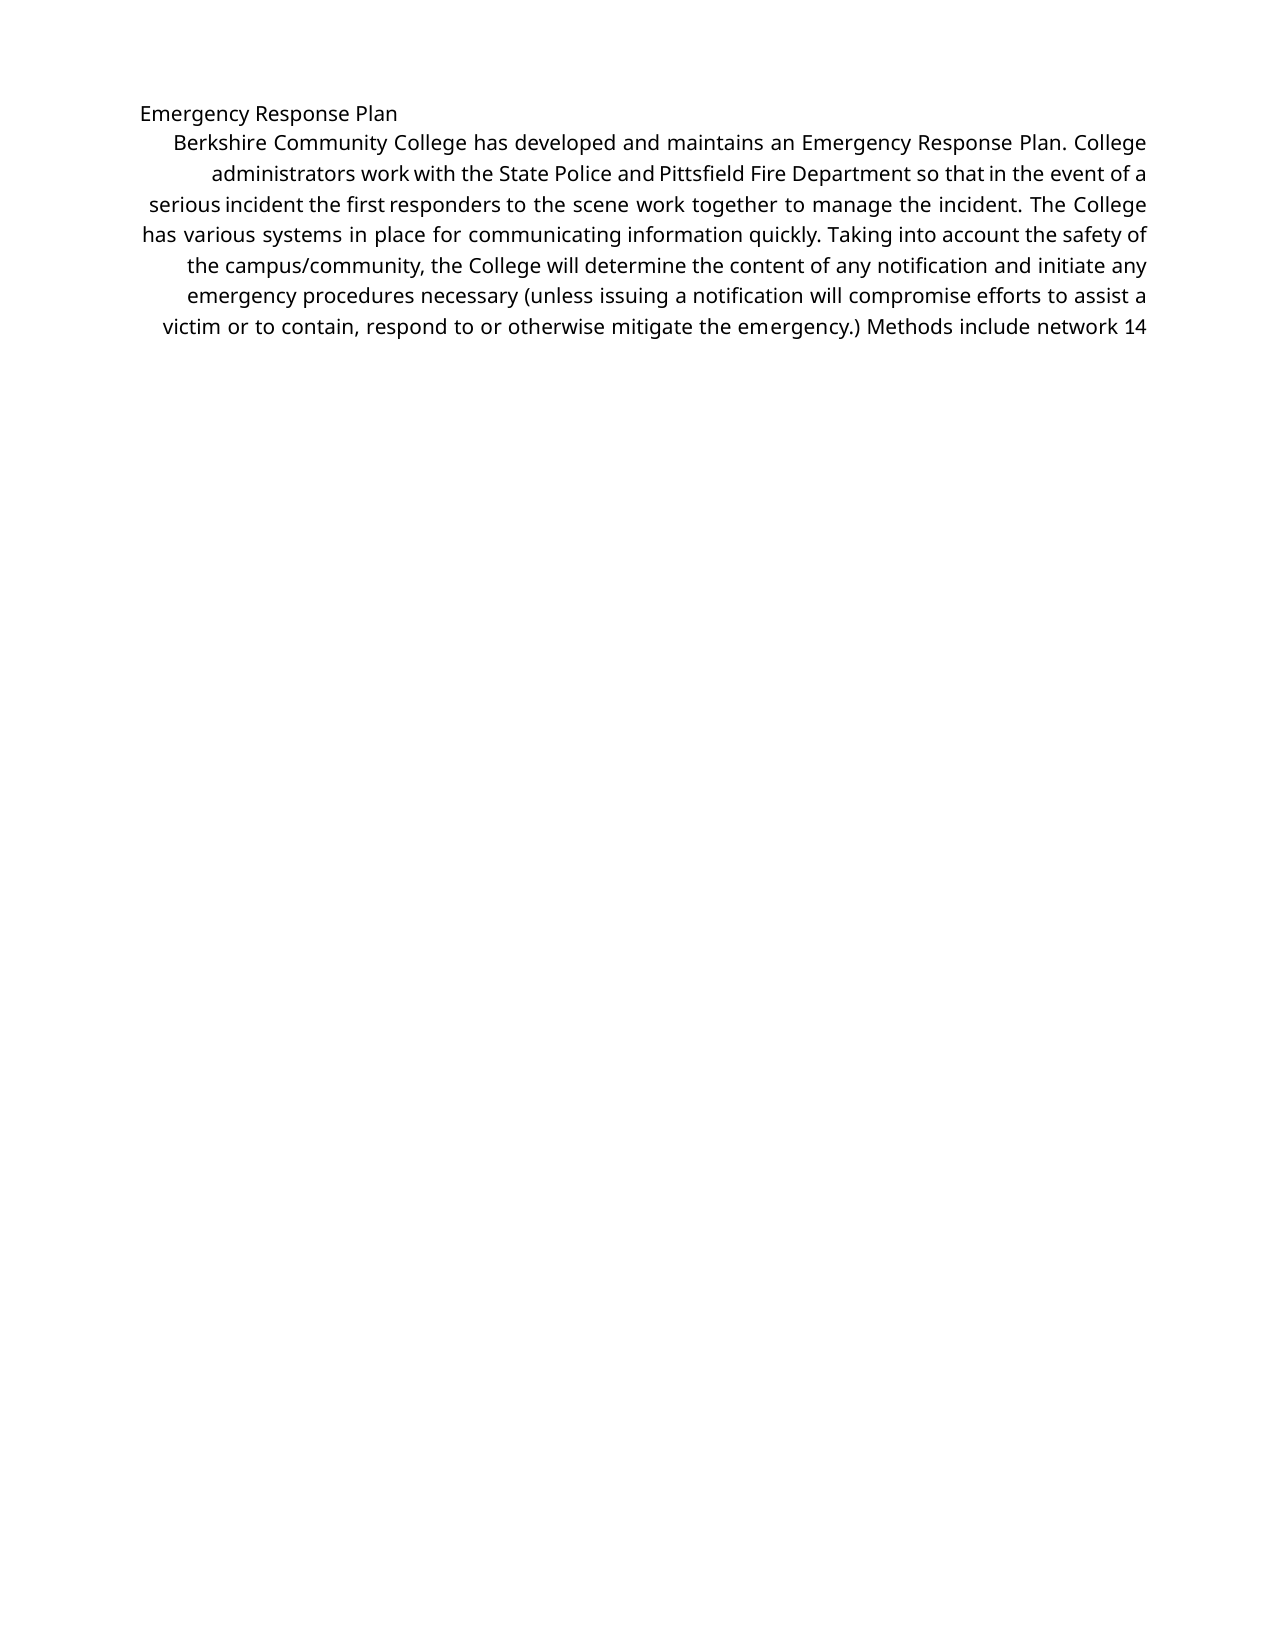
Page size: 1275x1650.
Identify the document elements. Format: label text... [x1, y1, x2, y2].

text Emergency Response Plan [139, 99, 1188, 127]
text Berkshire Community College has developed and maintains an Emergency Response Plan. College administrators workwith the State Police andPittsfield Fire Department so thatin the event of a seriousincident the firstresponders to the scene work together to manage the incident. The College has various systems in place for communicating information quickly. Taking into account the safety of the campus/community, the College will determine the content of any notification and initiate any emergency procedures necessary (unless issuing a notification will compromise efforts to assist a victim or to contain, respond to or otherwise mitigate the emergency.) Methods include network 14 [137, 128, 1146, 341]
